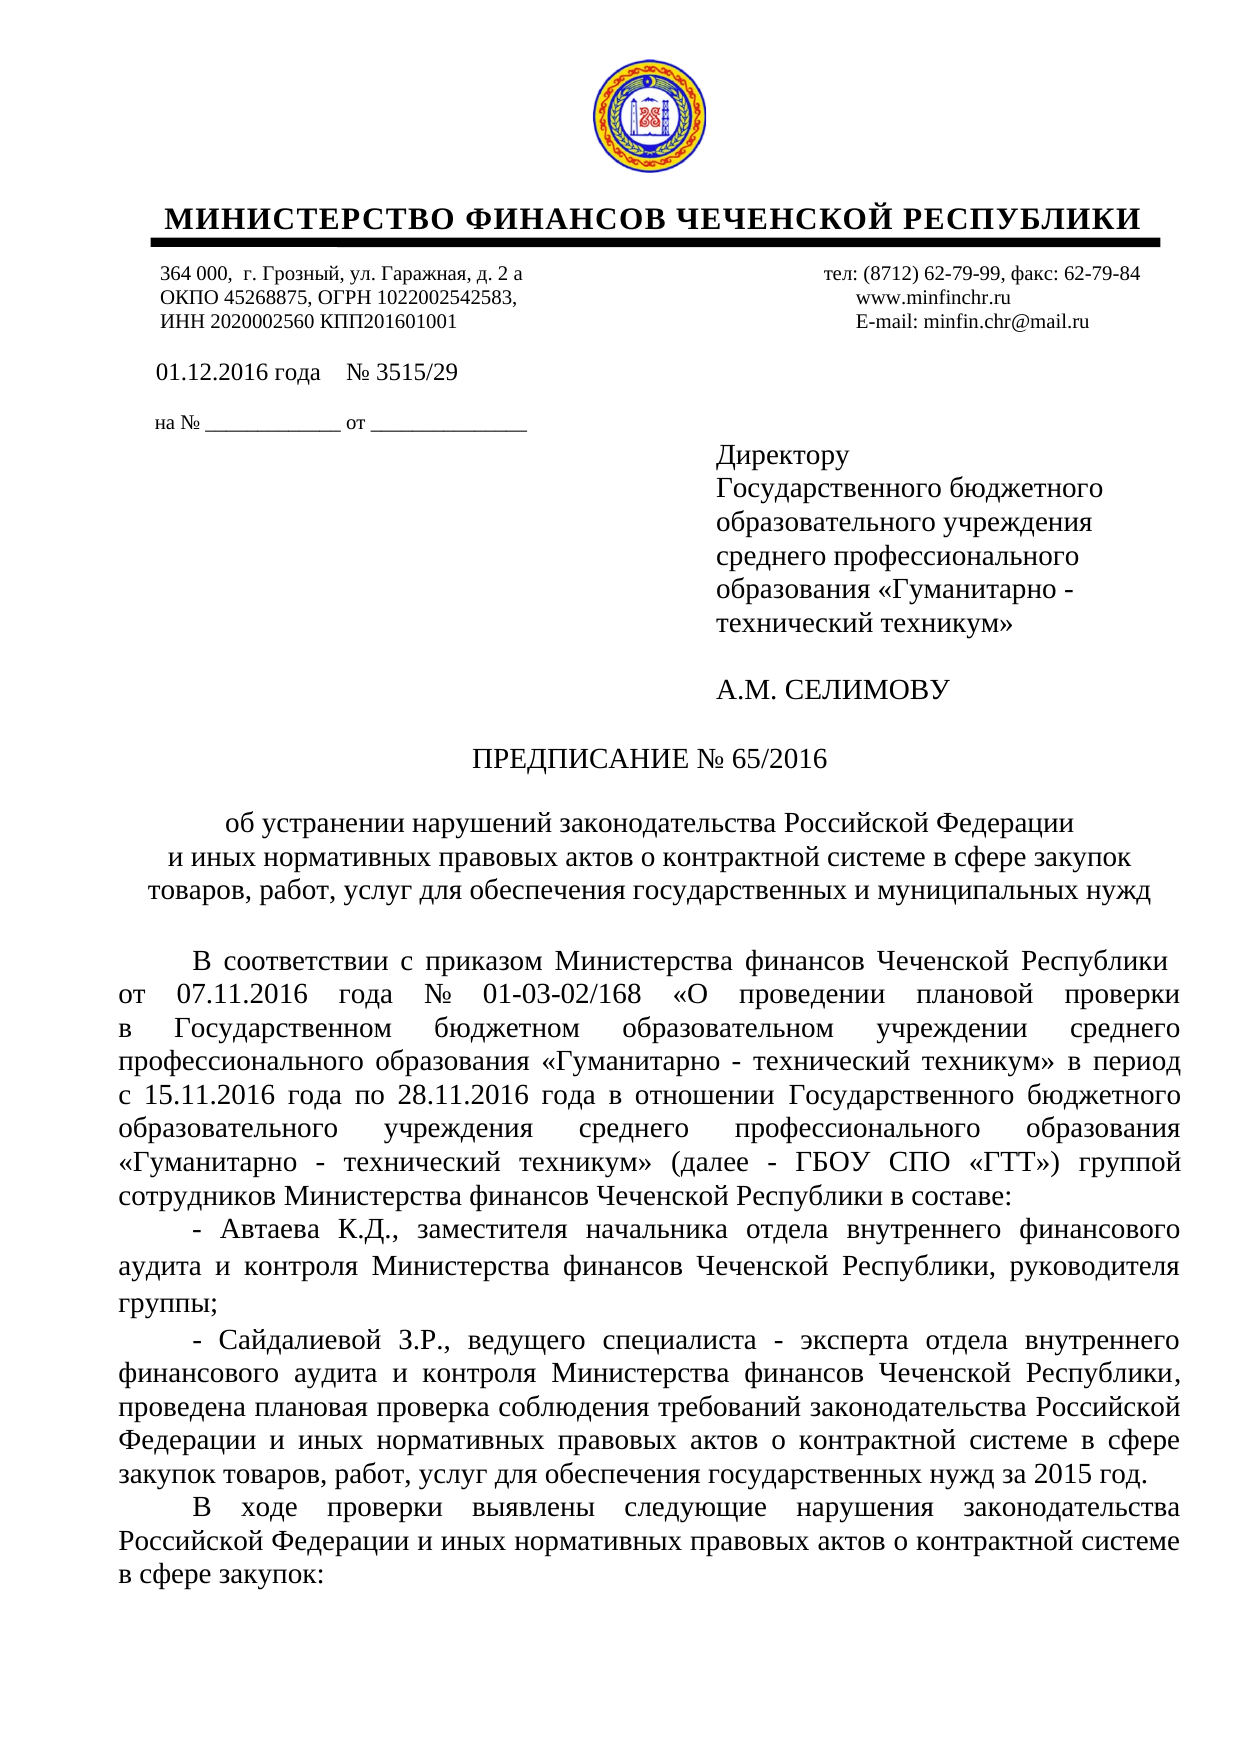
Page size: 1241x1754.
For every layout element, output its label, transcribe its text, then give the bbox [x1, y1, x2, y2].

text ИНН 2020002560 КПП201601001 E-mail: minfin.chr@mail.ru [118, 309, 1181, 333]
text ОКПО 45268875, ОГРН 1022002542583, www.minfinchr.ru [118, 285, 1181, 309]
text В соответствии с приказом Министерства финансов Чеченской Республики от 07.11.2016 года № 01-03-02/168 «О проведении плановой проверки в Государственном бюджетном образовательном учреждении среднего профессионального образования «Гуманитарно - технический техникум» в период с 15.11.2016 года по 28.11.2016 года в отношении Государственного бюджетного образовательного учреждения среднего профессионального образования «Гуманитарно - технический техникум» (далее - ГБОУ СПО «ГТТ») группой сотрудников Министерства финансов Чеченской Республики в составе: [118, 943, 1181, 1211]
picture [592, 59, 707, 173]
text МИНИСТЕРСТВО ФИНАНСОВ ЧЕЧЕНСКОЙ РЕСПУБЛИКИ [118, 201, 1181, 237]
text 364 000, г. Грозный, ул. Гаражная, д. 2 а тел: (8712) 62-79-99, факс: 62-79-84 [118, 261, 1181, 285]
text и иных нормативных правовых актов о контрактной системе в сфере закупок товаров, работ, услуг для обеспечения государственных и муниципальных нужд [118, 839, 1181, 906]
text - Автаева К.Д., заместителя начальника отдела внутреннего финансового аудита и контроля Министерства финансов Чеченской Республики, руководителя группы; [118, 1211, 1181, 1318]
text на № _____________ от _______________ [118, 410, 1181, 434]
text ПРЕДПИСАНИЕ № 65/2016 [118, 741, 1181, 774]
table_header Директору Государственного бюджетного образовательного учреждения среднего профессионального образования «Гуманитарно - технический техникум» А.М. СЕЛИМОВУ [631, 437, 1162, 729]
text - Сайдалиевой З.Р., ведущего специалиста - эксперта отдела внутреннего финансового аудита и контроля Министерства финансов Чеченской Республики, проведена плановая проверка соблюдения требований законодательства Российской Федерации и иных нормативных правовых актов о контрактной системе в сфере закупок товаров, работ, услуг для обеспечения государственных нужд за 2015 год. [118, 1322, 1181, 1489]
text 01.12.2016 года № 3515/29 [118, 357, 1181, 386]
text В ходе проверки выявлены следующие нарушения законодательства Российской Федерации и иных нормативных правовых актов о контрактной системе в сфере закупок: [118, 1489, 1181, 1590]
text об устранении нарушений законодательства Российской Федерации [118, 793, 1181, 839]
